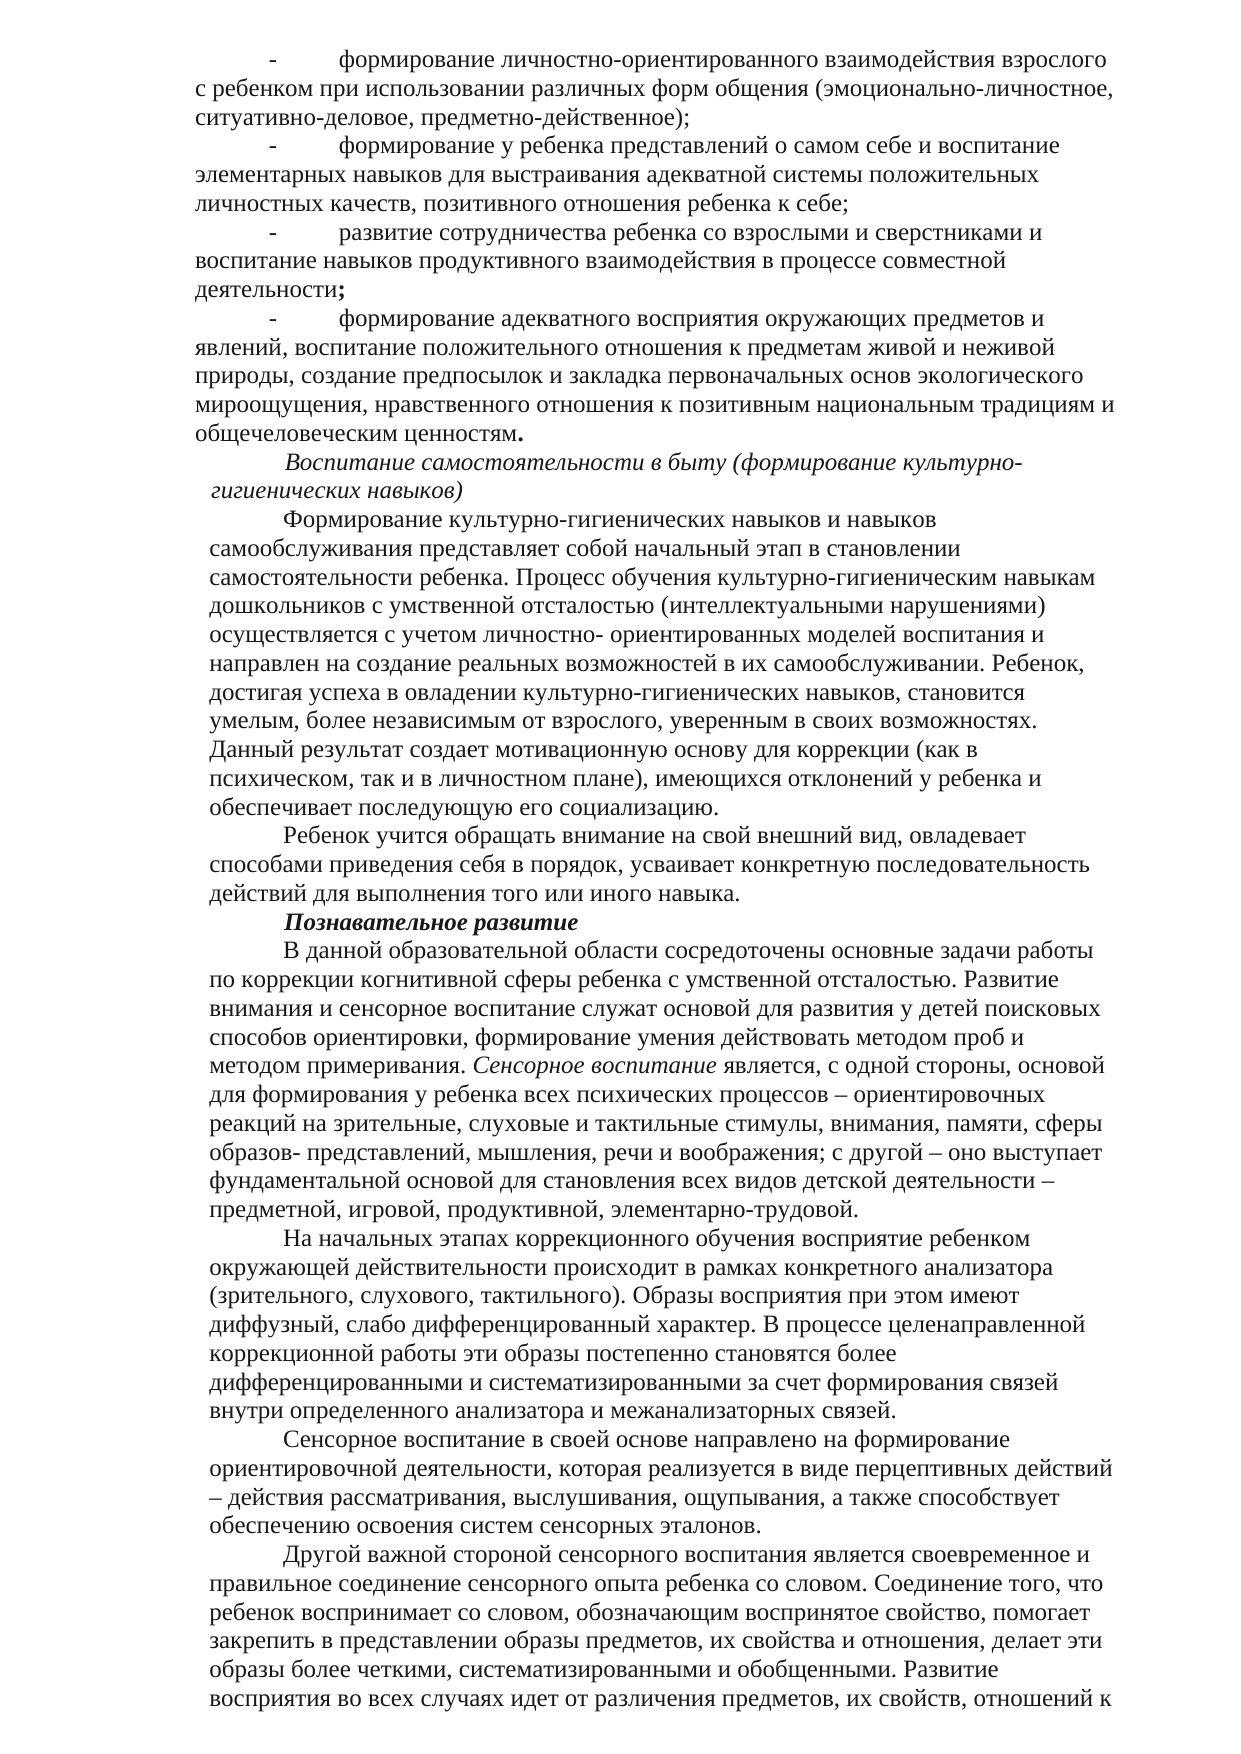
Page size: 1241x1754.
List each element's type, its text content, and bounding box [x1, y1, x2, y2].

text - формирование адекватного восприятия окружающих предметов и явлений, воспитание положительного отношения к предметам живой и неживой природы, создание предпосылок и закладка первоначальных основ экологического мироощущения, нравственного отношения к позитивным национальным традициям и общечеловеческим ценностям. [195, 303, 1116, 447]
text Ребенок учится обращать внимание на свой внешний вид, овладевает способами приведения себя в порядок, усваивает конкретную последовательность действий для выполнения того или иного навыка. [209, 821, 1116, 907]
text Сенсорное воспитание в своей основе направлено на формирование ориентировочной деятельности, которая реализуется в виде перцептивных действий – действия рассматривания, выслушивания, ощупывания, а также способствует обеспечению освоения систем сенсорных эталонов. [209, 1424, 1116, 1539]
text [209, 1539, 1116, 1712]
text Формирование культурно-гигиенических навыков и навыков самообслуживания представляет собой начальный этап в становлении самостоятельности ребенка. Процесс обучения культурно-гигиеническим навыкам дошкольников с умственной отсталостью (интеллектуальными нарушениями) осуществляется с учетом личностно- ориентированных моделей воспитания и направлен на создание реальных возможностей в их самообслуживании. Ребенок, достигая успеха в овладении культурно-гигиенических навыков, становится умелым, более независимым от взрослого, уверенным в своих возможностях. Данный результат создает мотивационную основу для коррекции (как в психическом, так и в личностном плане), имеющихся отклонений у ребенка и обеспечивает последующую его социализацию. [209, 504, 1116, 821]
text В данной образовательной области сосредоточены основные задачи работы по коррекции когнитивной сферы ребенка с умственной отсталостью. Развитие внимания и сенсорное воспитание служат основой для развития у детей поисковых способов ориентировки, формирование умения действовать методом проб и методом примеривания. Сенсорное воспитание является, с одной стороны, основой для формирования у ребенка всех психических процессов – ориентировочных реакций на зрительные, слуховые и тактильные стимулы, внимания, памяти, сферы образов- представлений, мышления, речи и воображения; с другой – оно выступает фундаментальной основой для становления всех видов детской деятельности – предметной, игровой, продуктивной, элементарно-трудовой. [209, 936, 1116, 1223]
text Познавательное развитие [284, 907, 918, 936]
text На начальных этапах коррекционного обучения восприятие ребенком окружающей действительности происходит в рамках конкретного анализатора (зрительного, слухового, тактильного). Образы восприятия при этом имеют диффузный, слабо дифференцированный характер. В процессе целенаправленной коррекционной работы эти образы постепенно становятся более дифференцированными и систематизированными за счет формирования связей внутри определенного анализатора и межанализаторных связей. [209, 1223, 1116, 1424]
text Воспитание самостоятельности в быту (формирование культурно-гигиенических навыков) [211, 447, 1118, 504]
text - формирование личностно-ориентированного взаимодействия взрослого с ребенком при использовании различных форм общения (эмоционально-личностное, ситуативно-деловое, предметно-действенное); [195, 44, 1116, 131]
text - развитие сотрудничества ребенка со взрослыми и сверстниками и воспитание навыков продуктивного взаимодействия в процессе совместной деятельности; [195, 217, 1116, 303]
text - формирование у ребенка представлений о самом себе и воспитание элементарных навыков для выстраивания адекватной системы положительных личностных качеств, позитивного отношения ребенка к себе; [195, 131, 1116, 217]
